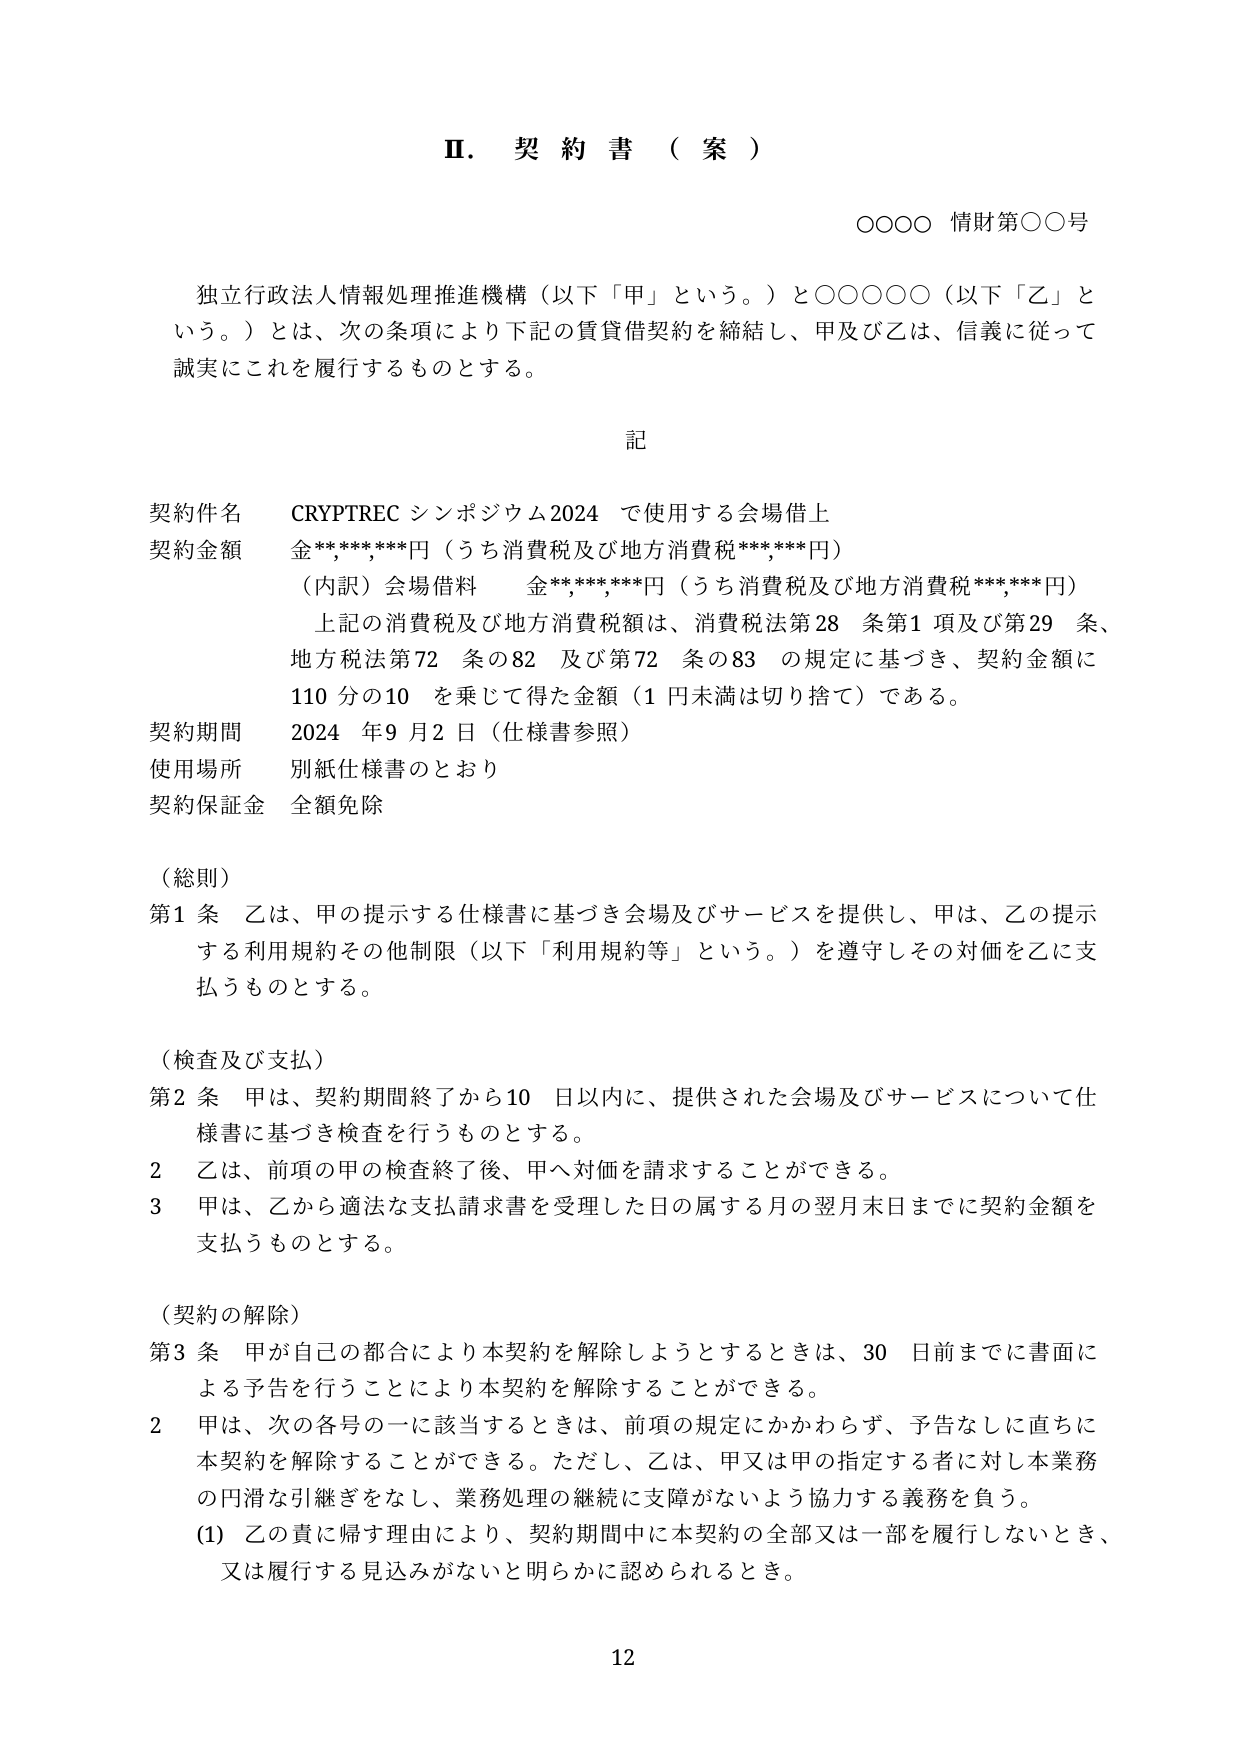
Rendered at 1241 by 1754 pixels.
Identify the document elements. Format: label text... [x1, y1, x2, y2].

text （総則） [149, 859, 1100, 895]
text Ⅱ．契約書（案） [149, 129, 1091, 166]
text (1) 乙の責に帰す理由により、契約期間中に本契約の全部又は一部を履行しないとき、又は履行する見込みがないと明らかに認められるとき。 [173, 1515, 1100, 1588]
text 独立行政法人情報処理推進機構（以下「甲」という。）と○○○○○（以下「乙」という。）とは、次の条項により下記の賃貸借契約を締結し、甲及び乙は、信義に従って誠実にこれを履行するものとする。 [171, 275, 1102, 385]
text 3 甲は、乙から適法な支払請求書を受理した日の属する月の翌月末日までに契約金額を支払うものとする。 [149, 1187, 1100, 1260]
text （検査及び支払） [149, 1041, 1100, 1077]
text 使用場所 別紙仕様書のとおり [149, 749, 1100, 786]
text ○○○○情財第○○号 [171, 202, 1091, 239]
text 2 甲は、次の各号の一に該当するときは、前項の規定にかかわらず、予告なしに直ちに本契約を解除することができる。ただし、乙は、甲又は甲の指定する者に対し本業務の円滑な引継ぎをなし、業務処理の継続に支障がないよう協力する義務を負う。 [149, 1406, 1100, 1515]
text 契約金額 金**,***,***円（うち消費税及び地方消費税***,***円） [149, 531, 1100, 567]
text 契約保証金 全額免除 [149, 786, 1100, 822]
text （契約の解除） [149, 1296, 1100, 1333]
text 契約件名 CRYPTRECシンポジウム2024で使用する会場借上 [149, 494, 1101, 531]
text （内訳）会場借料 金**,***,***円（うち消費税及び地方消費税***,***円） [267, 567, 1100, 603]
text 第2条 甲は、契約期間終了から10日以内に、提供された会場及びサービスについて仕様書に基づき検査を行うものとする。 [149, 1077, 1100, 1150]
text 上記の消費税及び地方消費税額は、消費税法第28条第1項及び第29条、地方税法第72条の82及び第72条の83の規定に基づき、契約金額に110分の10を乗じて得た金額（1円未満は切り捨て）である。 [267, 603, 1100, 713]
text 契約期間 2024年9月2日（仕様書参照） [149, 713, 1100, 749]
text 記 [171, 421, 1101, 458]
text 第1条 乙は、甲の提示する仕様書に基づき会場及びサービスを提供し、甲は、乙の提示する利用規約その他制限（以下「利用規約等」という。）を遵守しその対価を乙に支払うものとする。 [149, 895, 1100, 1004]
text 2 乙は、前項の甲の検査終了後、甲へ対価を請求することができる。 [149, 1150, 1100, 1187]
text 第3条 甲が自己の都合により本契約を解除しようとするときは、30日前までに書面による予告を行うことにより本契約を解除することができる。 [149, 1333, 1100, 1406]
